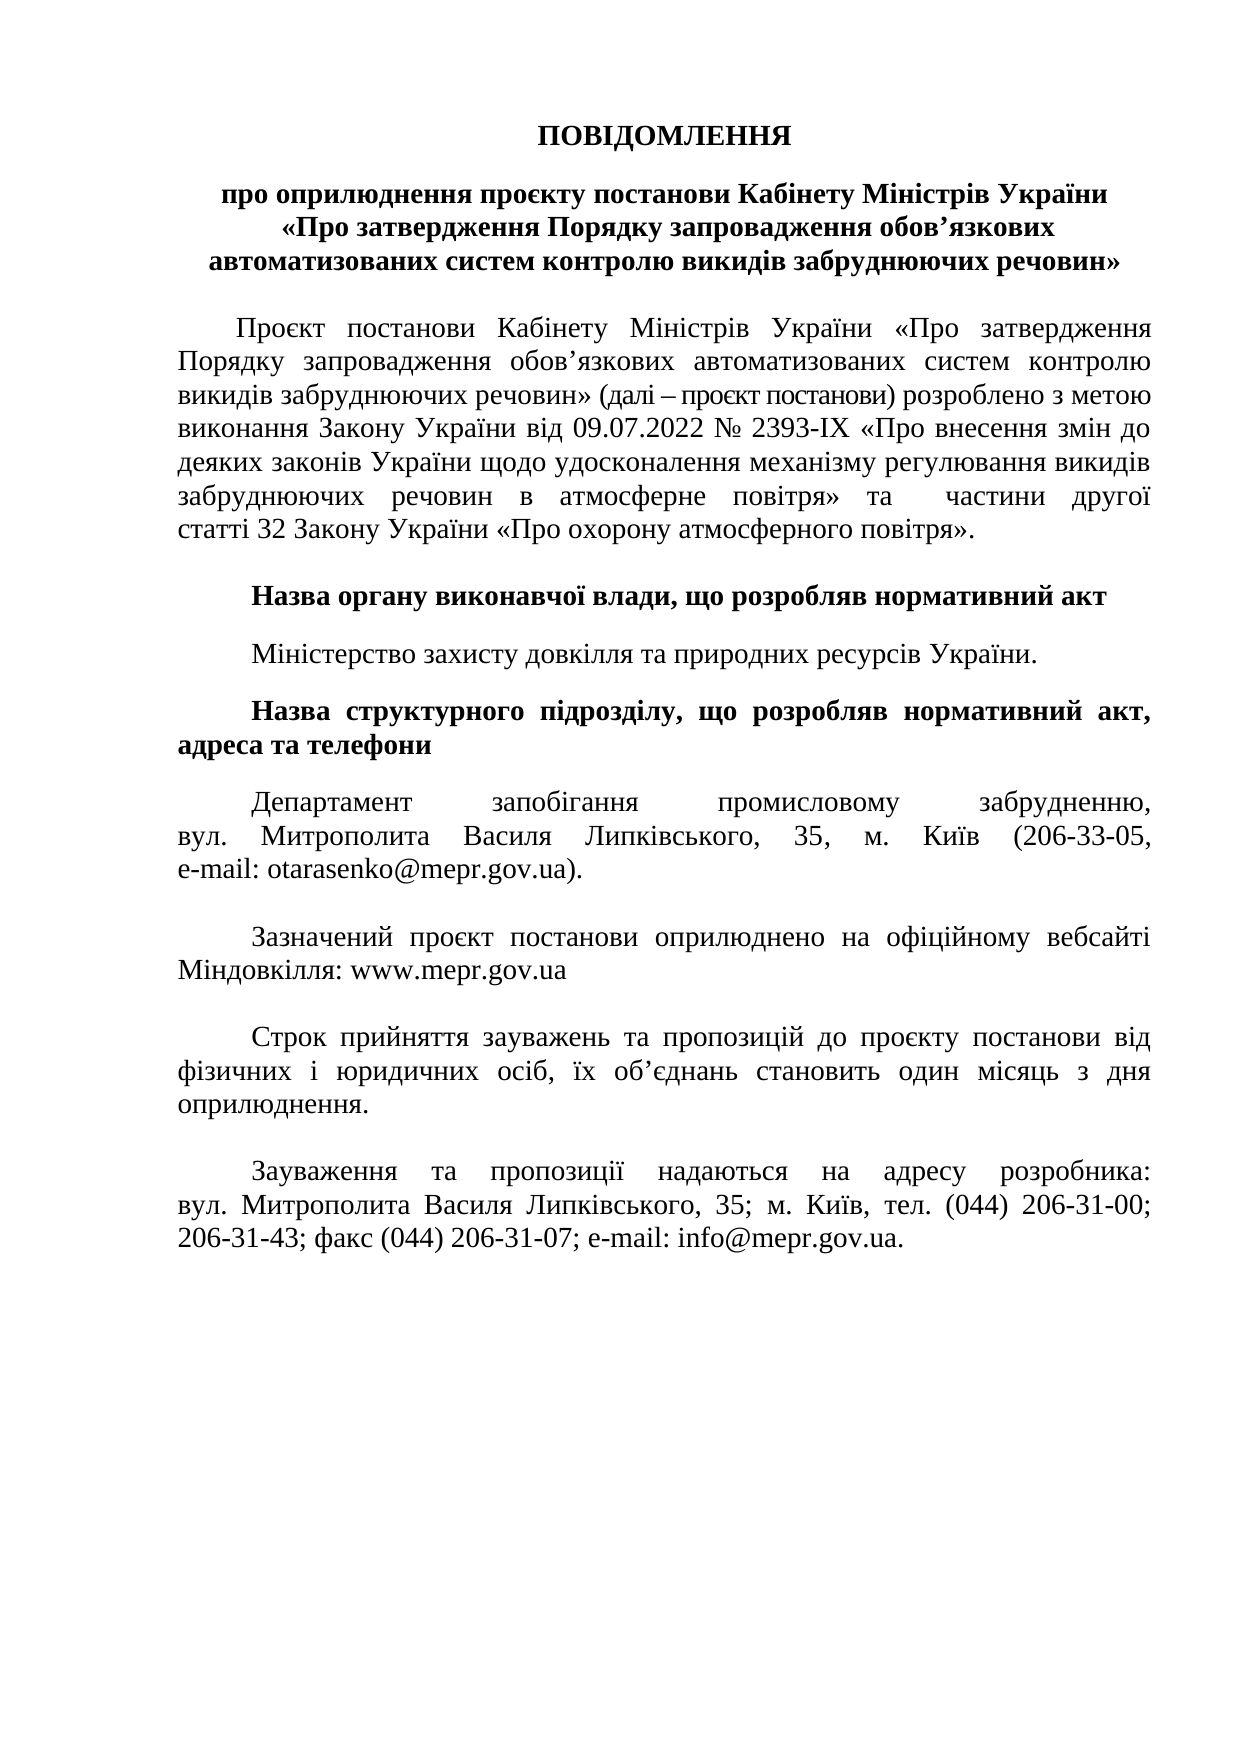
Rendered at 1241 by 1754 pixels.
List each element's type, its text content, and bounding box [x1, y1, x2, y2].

text Назва органу виконавчої влади, що розробляв нормативний акт [177, 578, 1152, 612]
text ПОВІДОМЛЕННЯ [177, 118, 1152, 152]
text Строк прийняття зауважень та пропозицій до проєкту постанови від фізичних і юридичних осіб, їх об’єднань становить один місяць з дня оприлюднення. [177, 1019, 1152, 1120]
text Назва структурного підрозділу, що розробляв нормативний акт, адреса та телефони [177, 693, 1152, 761]
text про оприлюднення проєкту постанови Кабінету Міністрів України [177, 176, 1152, 209]
text «Про затвердження Порядку запровадження обов’язкових автоматизованих систем контролю викидів забруднюючих речовин» [177, 209, 1152, 276]
text Зазначений проєкт постанови оприлюднено на офіційному вебсайті Міндовкілля: www.mepr.gov.ua [177, 919, 1152, 986]
text Зауваження та пропозиції надаються на адресу розробника: вул. Митрополита Василя Липківського, 35; м. Київ, тел. (044) 206-31-00; 206-31-43; факс (044) 206-31-07; e-mail: info@mepr.gov.ua. [177, 1153, 1152, 1254]
text Проєкт постанови Кабінету Міністрів України «Про затвердження Порядку запровадження обов’язкових автоматизованих систем контролю викидів забруднюючих речовин» (далі – проєкт постанови) розроблено з метою виконання Закону України від 09.07.2022 № 2393-ІХ «Про внесення змін до деяких законів України щодо удосконалення механізму регулювання викидів забруднюючих речовин в атмосферне повітря» та частини другої статті 32 Закону України «Про охорону атмосферного повітря». [177, 310, 1152, 545]
text Міністерство захисту довкілля та природних ресурсів України. [177, 636, 1152, 669]
text Департамент запобігання промисловому забрудненню, вул. Митрополита Василя Липківського, 35, м. Київ (206-33-05, e-mail: otarasenko@mepr.gov.ua). [177, 784, 1152, 885]
